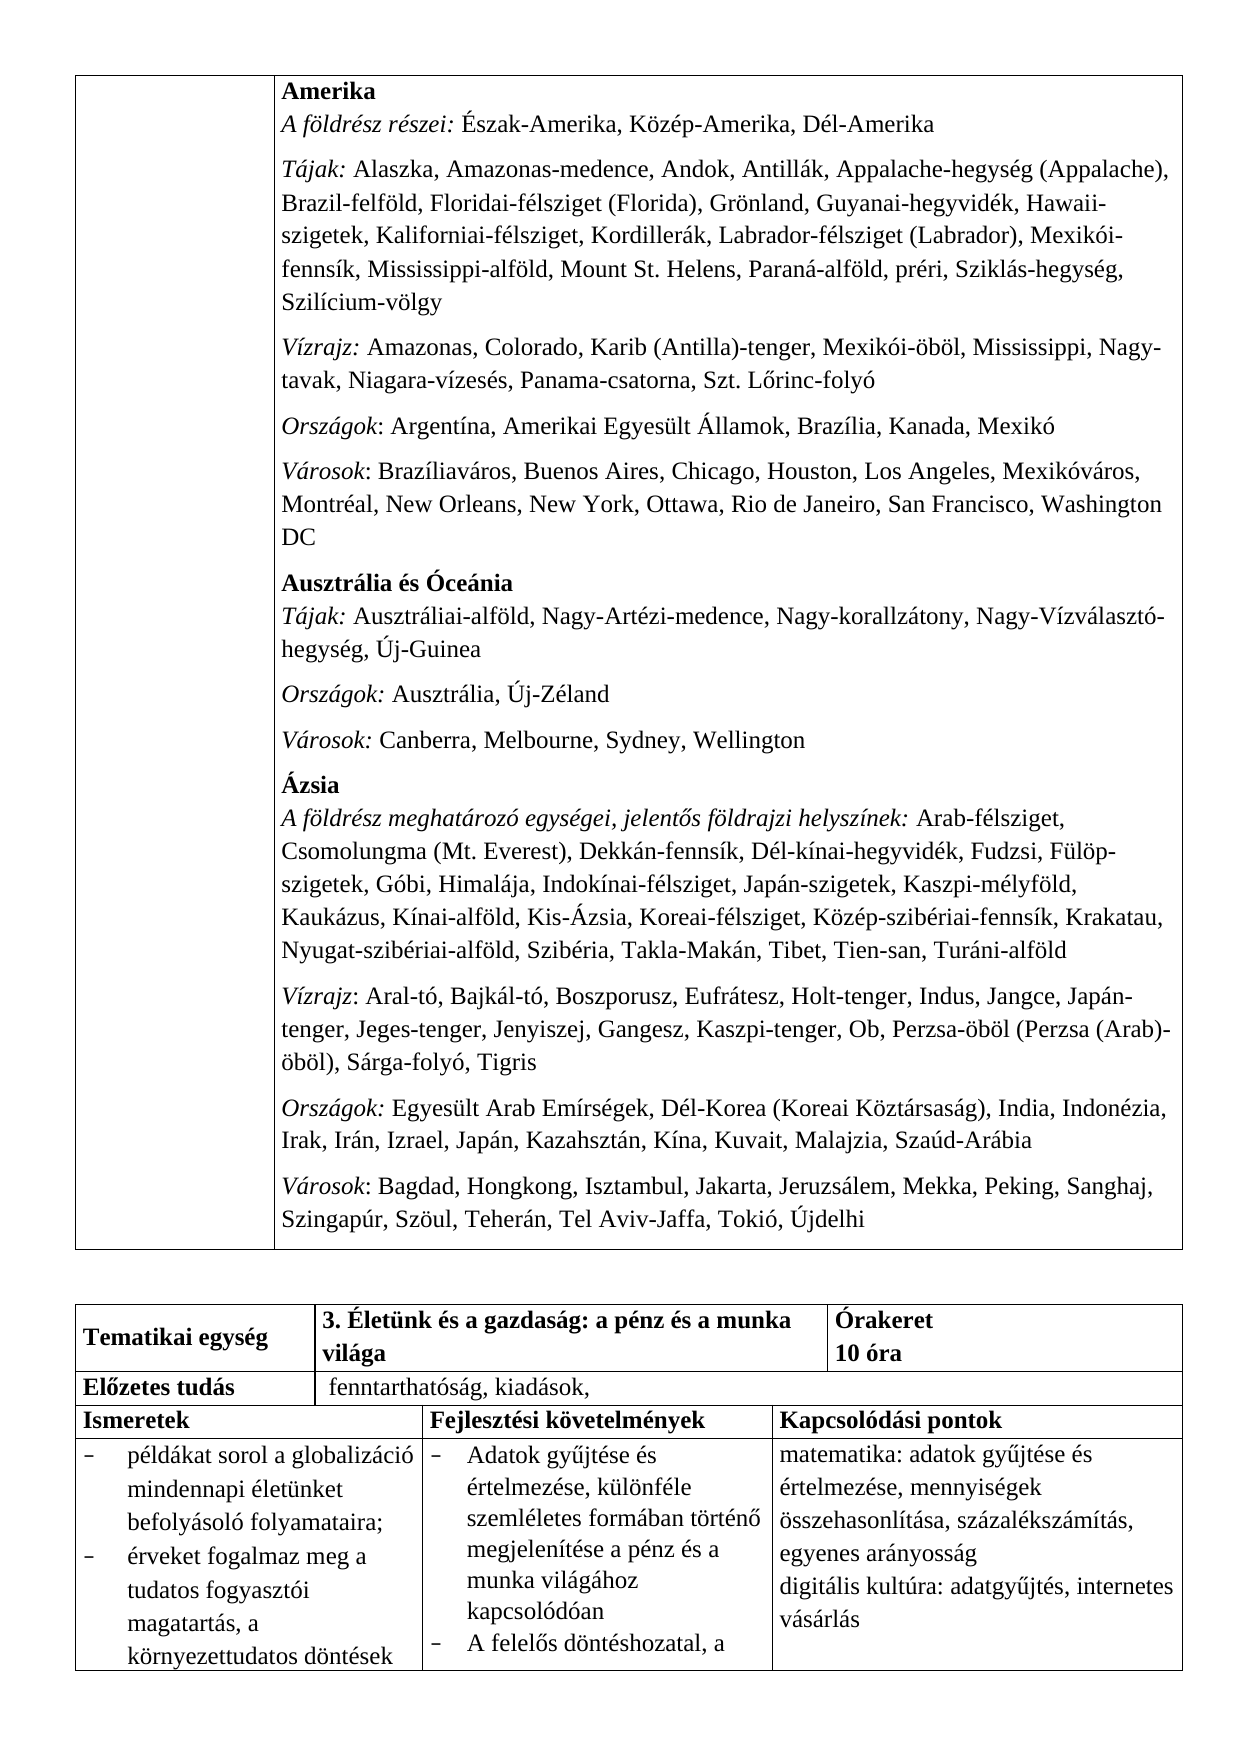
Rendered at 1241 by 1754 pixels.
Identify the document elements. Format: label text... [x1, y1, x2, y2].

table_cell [76, 1439, 422, 1669]
table_cell Kapcsolódási pontok [773, 1406, 1182, 1438]
table_cell fenntarthatóság, kiadások, [316, 1372, 1182, 1404]
table_header Órakeret 10 óra [828, 1305, 1182, 1371]
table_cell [423, 1439, 772, 1669]
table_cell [76, 76, 274, 1249]
table_cell Ismeretek [76, 1406, 422, 1438]
table_header Tematikai egység [76, 1305, 314, 1371]
table_header 3. Életünk és a gazdaság: a pénz és a munka világa [316, 1305, 827, 1371]
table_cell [275, 76, 1182, 1249]
table_cell Előzetes tudás [76, 1372, 314, 1404]
table_cell Fejlesztési követelmények [423, 1406, 772, 1438]
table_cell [773, 1439, 1182, 1669]
